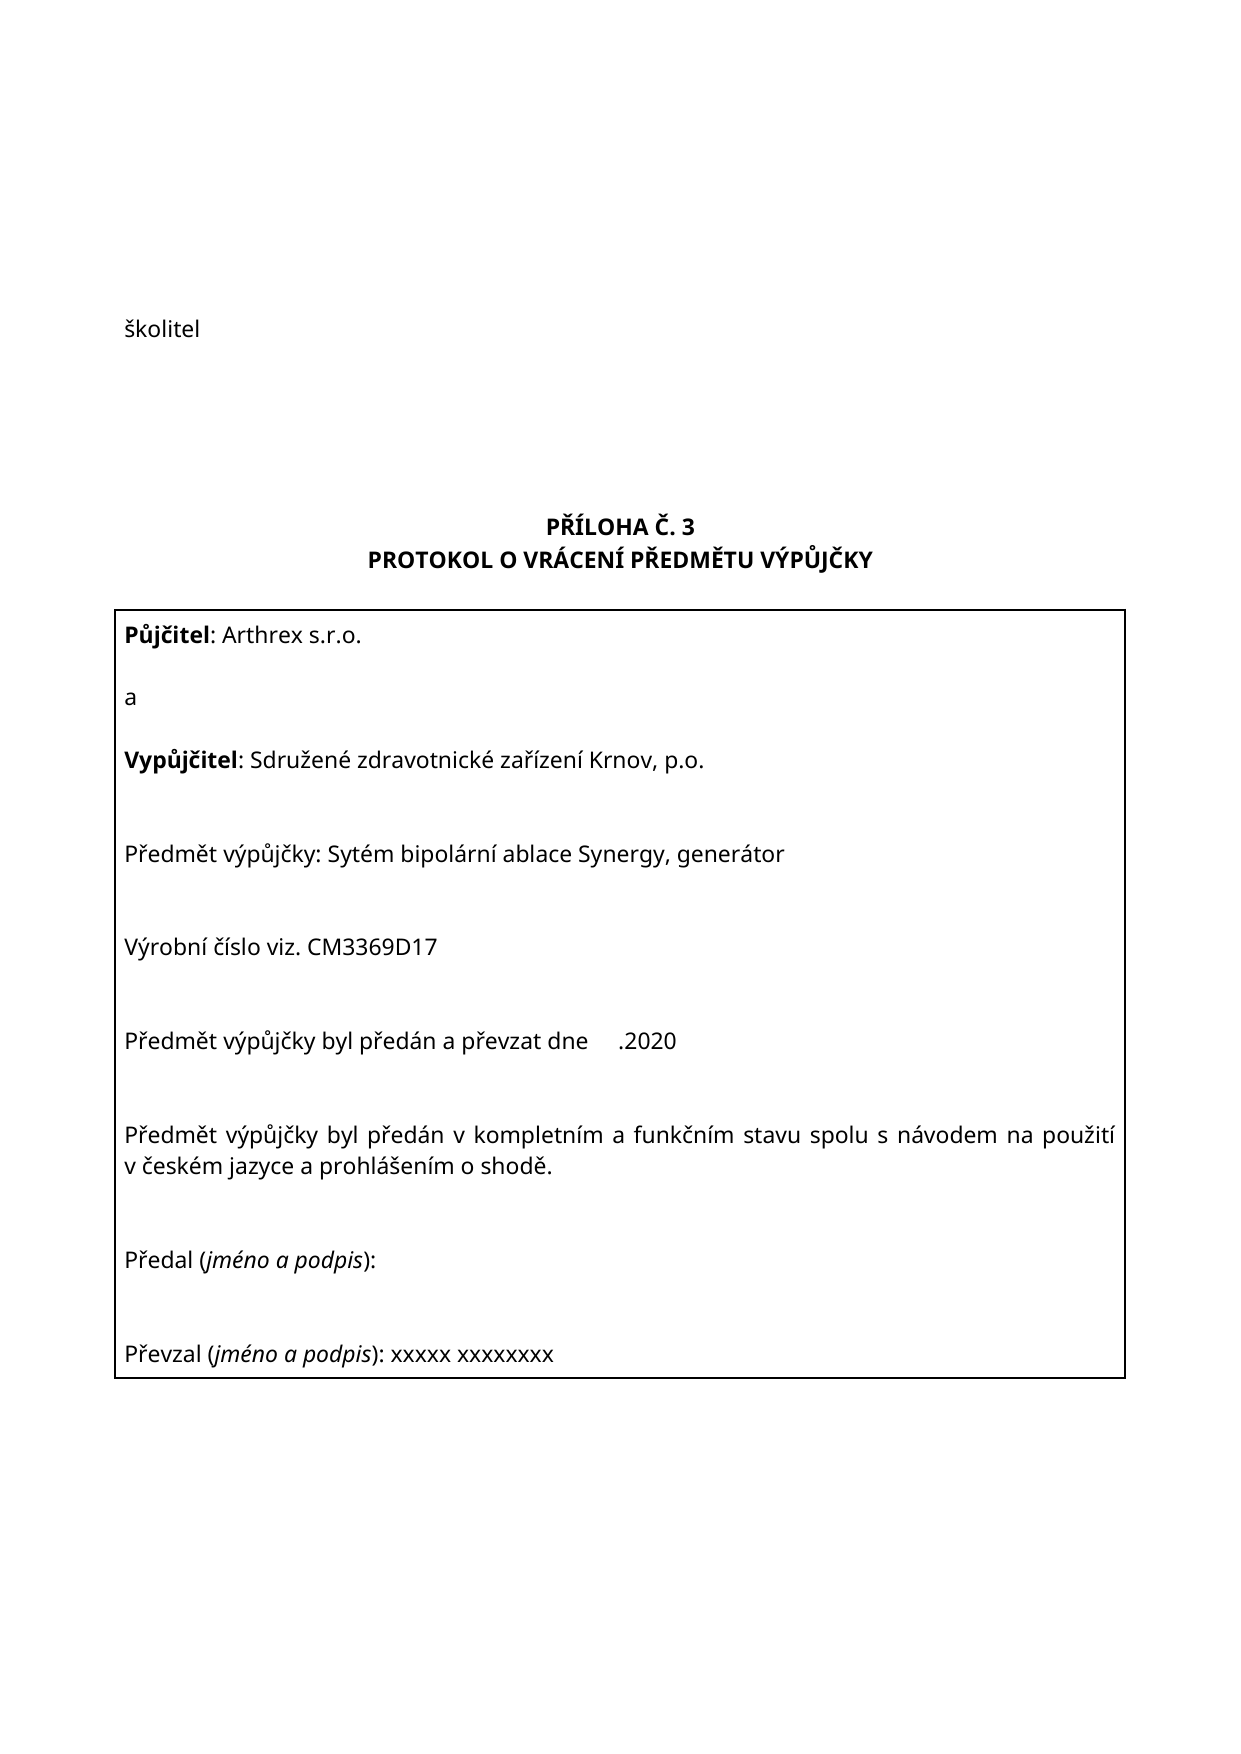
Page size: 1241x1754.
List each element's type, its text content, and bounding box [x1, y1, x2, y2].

text Převzal (jméno a podpis): xxxxx xxxxxxxx [116, 1328, 1124, 1377]
text školitel [124, 313, 1116, 344]
text Výrobní číslo viz. CM3369D17 [124, 931, 1116, 962]
text Vypůjčitel: Sdružené zdravotnické zařízení Krnov, p.o. [124, 744, 1116, 775]
text Půjčitel: Arthrex s.r.o. [116, 611, 1124, 650]
text Předal (jméno a podpis): [124, 1244, 1116, 1275]
text Předmět výpůjčky byl předán a převzat dne .2020 [124, 1025, 1116, 1056]
text Předmět výpůjčky byl předán v kompletním a funkčním stavu spolu s návodem na použití v českém jazyce a prohlášením o shodě. [124, 1119, 1116, 1181]
text PROTOKOL O VRÁCENÍ PŘEDMĚTU VÝPŮJČKY [124, 542, 1116, 576]
text PŘÍLOHA Č. 3 [124, 509, 1116, 542]
text Předmět výpůjčky: Sytém bipolární ablace Synergy, generátor [124, 837, 1116, 869]
text a [124, 681, 1116, 712]
